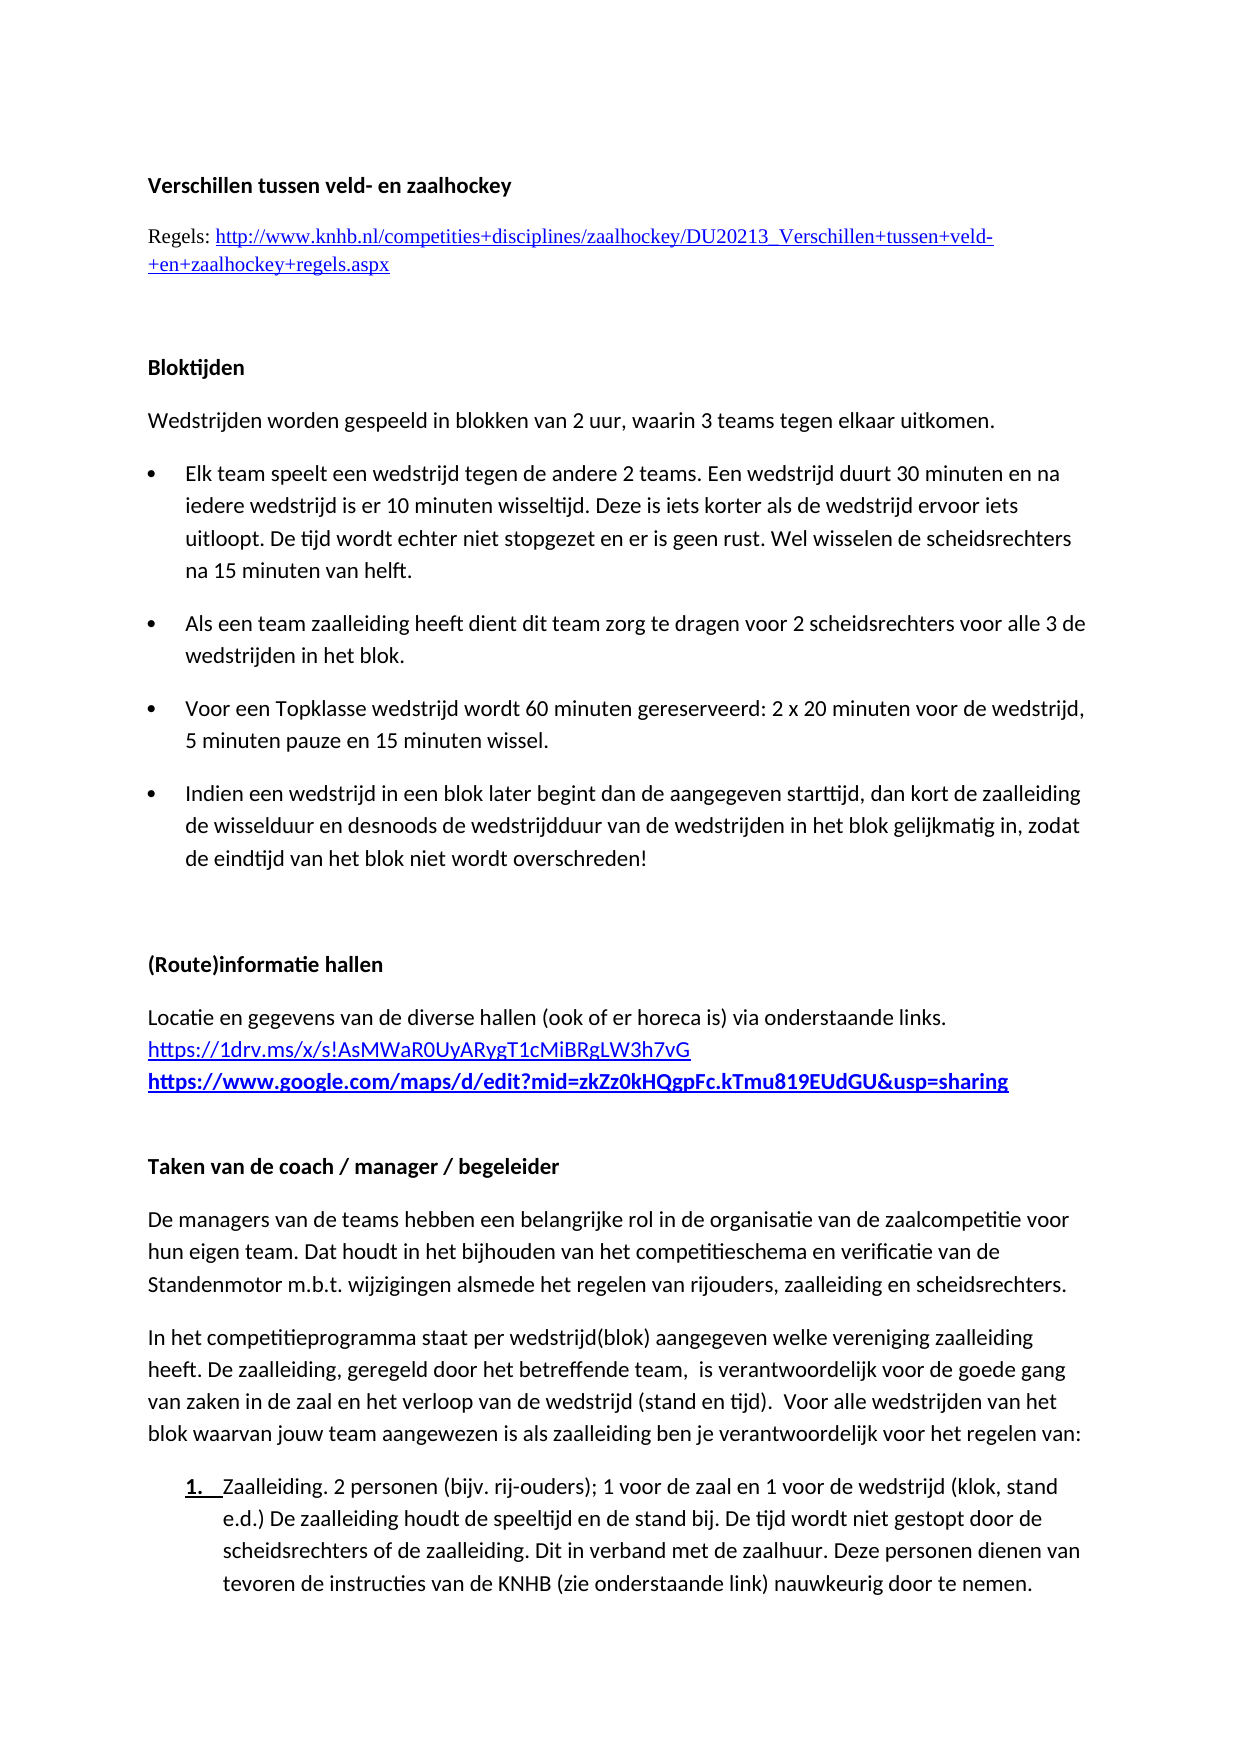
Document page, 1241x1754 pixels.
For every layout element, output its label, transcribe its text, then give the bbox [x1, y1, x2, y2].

list Voor een Topklasse wedstrijd wordt 60 minuten gereserveerd: 2 x 20 minuten voor de wedstrijd, 5 minuten pauze en 15 minuten wissel. [148, 694, 1092, 754]
text Verschillen tussen veld- en zaalhockey [148, 171, 1092, 199]
text Wedstrijden worden gespeeld in blokken van 2 uur, waarin 3 teams tegen elkaar uitkomen. [148, 406, 1092, 434]
list Als een team zaalleiding heeft dient dit team zorg te dragen voor 2 scheidsrechters voor alle 3 de wedstrijden in het blok. [148, 609, 1092, 669]
list Elk team speelt een wedstrijd tegen de andere 2 teams. Een wedstrijd duurt 30 minuten en na iedere wedstrijd is er 10 minuten wisseltijd. Deze is iets korter als de wedstrijd ervoor iets uitloopt. De tijd wordt echter niet stopgezet en er is geen rust. Wel wisselen de scheidsrechters na 15 minuten van helft. [148, 459, 1092, 584]
text Regels: http://www.knhb.nl/competities+disciplines/zaalhockey/DU20213_Verschillen+tussen+veld-+en+zaalhockey+regels.aspx [148, 224, 1092, 276]
list Indien een wedstrijd in een blok later begint dan de aangegeven starttijd, dan kort de zaalleiding de wisselduur en desnoods de wedstrijdduur van de wedstrijden in het blok gelijkmatig in, zodat de eindtijd van het blok niet wordt overschreden! [148, 779, 1092, 872]
text De managers van de teams hebben een belangrijke rol in de organisatie van de zaalcompetitie voor hun eigen team. Dat houdt in het bijhouden van het competitieschema en verificatie van de Standenmotor m.b.t. wijzigingen alsmede het regelen van rijouders, zaalleiding en scheidsrechters. [148, 1205, 1092, 1298]
text (Route)informatie hallen [148, 950, 1092, 978]
text Locatie en gegevens van de diverse hallen (ook of er horeca is) via onderstaande links. https://1drv.ms/x/s!AsMWaR0UyARygT1cMiBRgLW3h7vG https://www.google.com/maps/d/edit?mid=zkZz0kHQgpFc.kTmu819EUdGU&usp=sharing [148, 1003, 1092, 1095]
text Bloktijden [148, 353, 1092, 381]
text Taken van de coach / manager / begeleider [148, 1120, 1092, 1180]
list Zaalleiding. 2 personen (bijv. rij-ouders); 1 voor de zaal en 1 voor de wedstrijd (klok, stand e.d.) De zaalleiding houdt de speeltijd en de stand bij. De tijd wordt niet gestopt door de scheidsrechters of de zaalleiding. Dit in verband met de zaalhuur. Deze personen dienen van tevoren de instructies van de KNHB (zie onderstaande link) nauwkeurig door te nemen. [185, 1472, 1092, 1597]
text In het competitieprogramma staat per wedstrijd(blok) aangegeven welke vereniging zaalleiding heeft. De zaalleiding, geregeld door het betreffende team, is verantwoordelijk voor de goede gang van zaken in de zaal en het verloop van de wedstrijd (stand en tijd). Voor alle wedstrijden van het blok waarvan jouw team aangewezen is als zaalleiding ben je verantwoordelijk voor het regelen van: [148, 1323, 1092, 1447]
